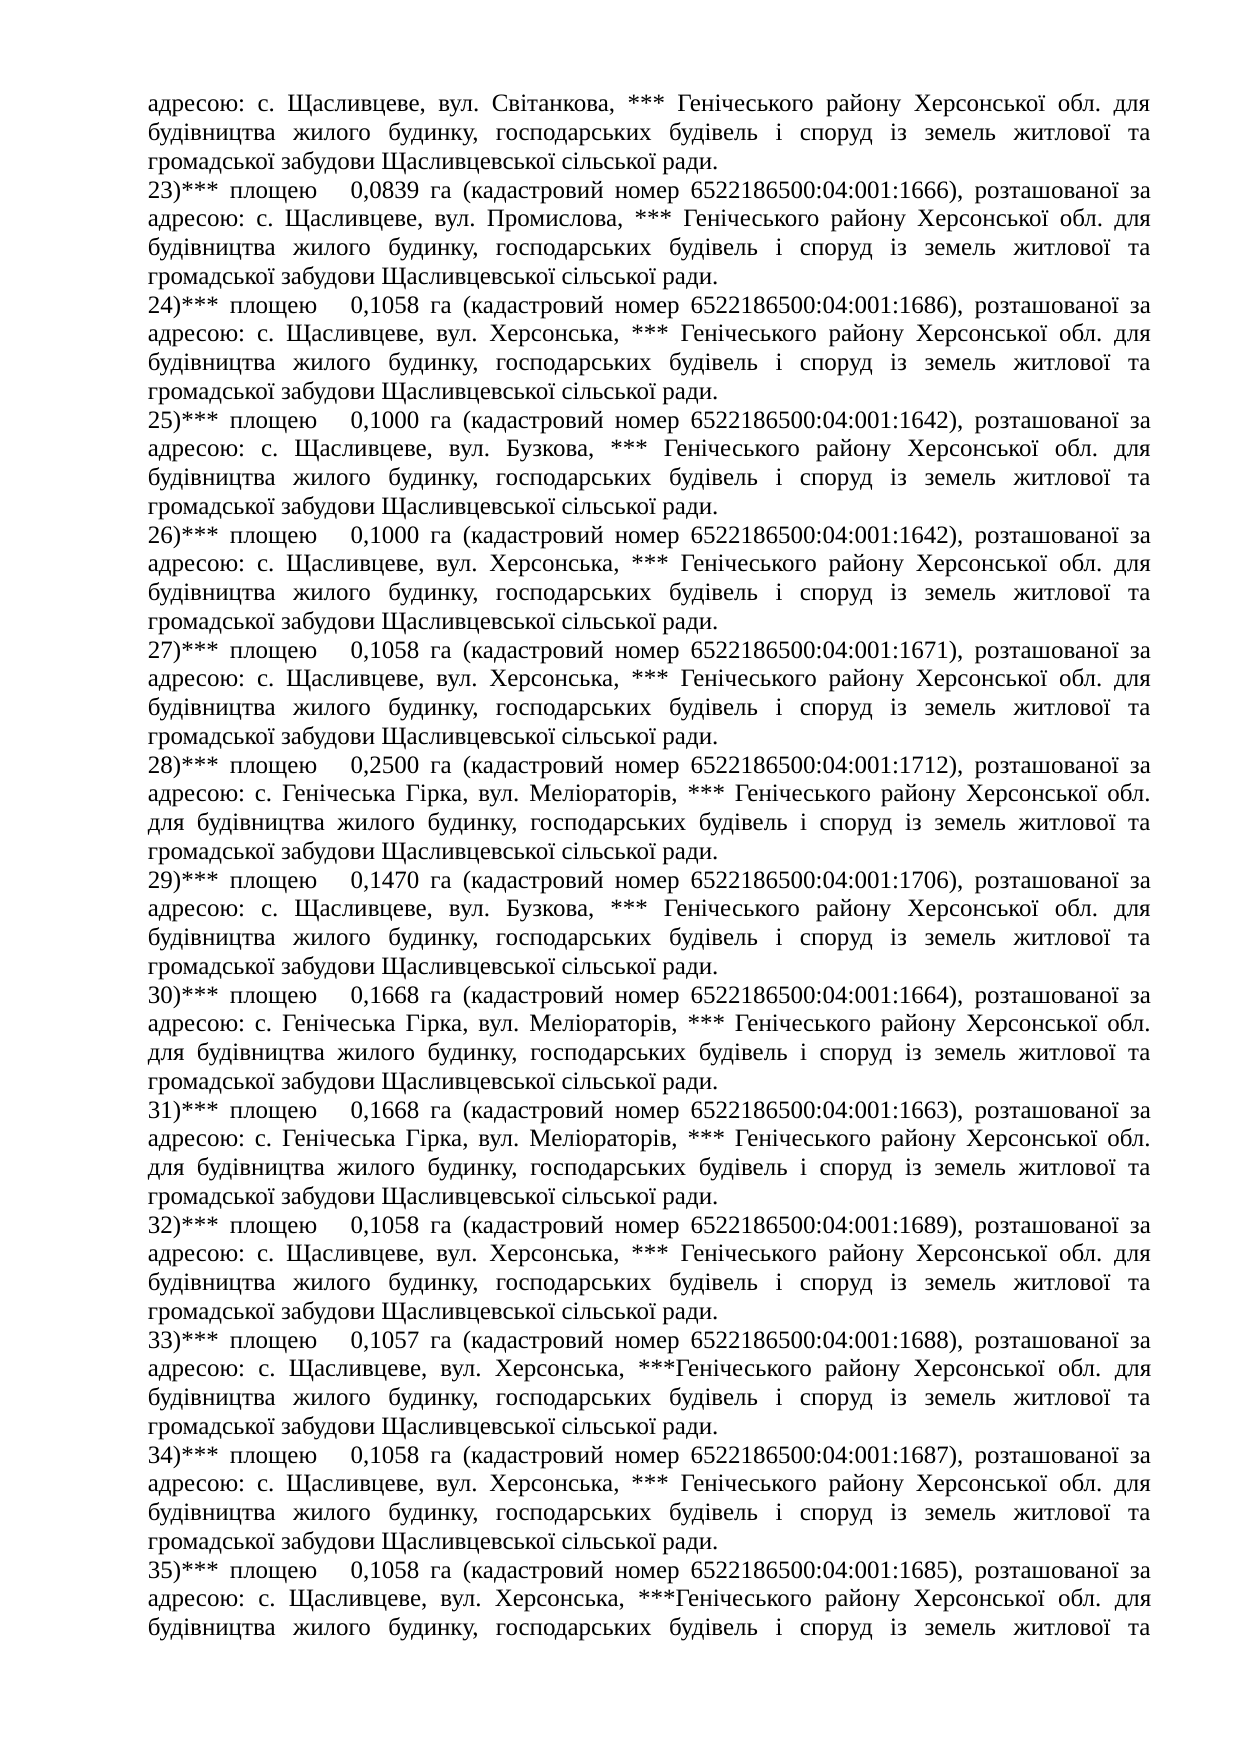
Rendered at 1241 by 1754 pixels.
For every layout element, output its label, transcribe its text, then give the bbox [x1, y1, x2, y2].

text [148, 88, 1152, 175]
text 32)*** площею 0,1058 га (кадастровий номер 6522186500:04:001:1689), розташованої за адресою: с. Щасливцеве, вул. Херсонська, *** Генічеського району Херсонської обл. для будівництва жилого будинку, господарських будівель і споруд із земель житлової та громадської забудови Щасливцевської сільської ради. [148, 1210, 1152, 1325]
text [148, 1555, 1152, 1641]
text 31)*** площею 0,1668 га (кадастровий номер 6522186500:04:001:1663), розташованої за адресою: с. Генічеська Гірка, вул. Меліораторів, *** Генічеського району Херсонської обл. для будівництва жилого будинку, господарських будівель і споруд із земель житлової та громадської забудови Щасливцевської сільської ради. [148, 1095, 1152, 1210]
text 29)*** площею 0,1470 га (кадастровий номер 6522186500:04:001:1706), розташованої за адресою: с. Щасливцеве, вул. Бузкова, *** Генічеського району Херсонської обл. для будівництва жилого будинку, господарських будівель і споруд із земель житлової та громадської забудови Щасливцевської сільської ради. [148, 865, 1152, 980]
text 26)*** площею 0,1000 га (кадастровий номер 6522186500:04:001:1642), розташованої за адресою: с. Щасливцеве, вул. Херсонська, *** Генічеського району Херсонської обл. для будівництва жилого будинку, господарських будівель і споруд із земель житлової та громадської забудови Щасливцевської сільської ради. [148, 520, 1152, 635]
text 28)*** площею 0,2500 га (кадастровий номер 6522186500:04:001:1712), розташованої за адресою: с. Генічеська Гірка, вул. Меліораторів, *** Генічеського району Херсонської обл. для будівництва жилого будинку, господарських будівель і споруд із земель житлової та громадської забудови Щасливцевської сільської ради. [148, 750, 1152, 865]
text 24)*** площею 0,1058 га (кадастровий номер 6522186500:04:001:1686), розташованої за адресою: с. Щасливцеве, вул. Херсонська, *** Генічеського району Херсонської обл. для будівництва жилого будинку, господарських будівель і споруд із земель житлової та громадської забудови Щасливцевської сільської ради. [148, 290, 1152, 405]
text 27)*** площею 0,1058 га (кадастровий номер 6522186500:04:001:1671), розташованої за адресою: с. Щасливцеве, вул. Херсонська, *** Генічеського району Херсонської обл. для будівництва жилого будинку, господарських будівель і споруд із земель житлової та громадської забудови Щасливцевської сільської ради. [148, 635, 1152, 750]
text 25)*** площею 0,1000 га (кадастровий номер 6522186500:04:001:1642), розташованої за адресою: с. Щасливцеве, вул. Бузкова, *** Генічеського району Херсонської обл. для будівництва жилого будинку, господарських будівель і споруд із земель житлової та громадської забудови Щасливцевської сільської ради. [148, 405, 1152, 520]
text 30)*** площею 0,1668 га (кадастровий номер 6522186500:04:001:1664), розташованої за адресою: с. Генічеська Гірка, вул. Меліораторів, *** Генічеського району Херсонської обл. для будівництва жилого будинку, господарських будівель і споруд із земель житлової та громадської забудови Щасливцевської сільської ради. [148, 980, 1152, 1095]
text 23)*** площею 0,0839 га (кадастровий номер 6522186500:04:001:1666), розташованої за адресою: с. Щасливцеве, вул. Промислова, *** Генічеського району Херсонської обл. для будівництва жилого будинку, господарських будівель і споруд із земель житлової та громадської забудови Щасливцевської сільської ради. [148, 175, 1152, 290]
text 34)*** площею 0,1058 га (кадастровий номер 6522186500:04:001:1687), розташованої за адресою: с. Щасливцеве, вул. Херсонська, *** Генічеського району Херсонської обл. для будівництва жилого будинку, господарських будівель і споруд із земель житлової та громадської забудови Щасливцевської сільської ради. [148, 1440, 1152, 1555]
text 33)*** площею 0,1057 га (кадастровий номер 6522186500:04:001:1688), розташованої за адресою: с. Щасливцеве, вул. Херсонська, ***Генічеського району Херсонської обл. для будівництва жилого будинку, господарських будівель і споруд із земель житлової та громадської забудови Щасливцевської сільської ради. [148, 1325, 1152, 1440]
